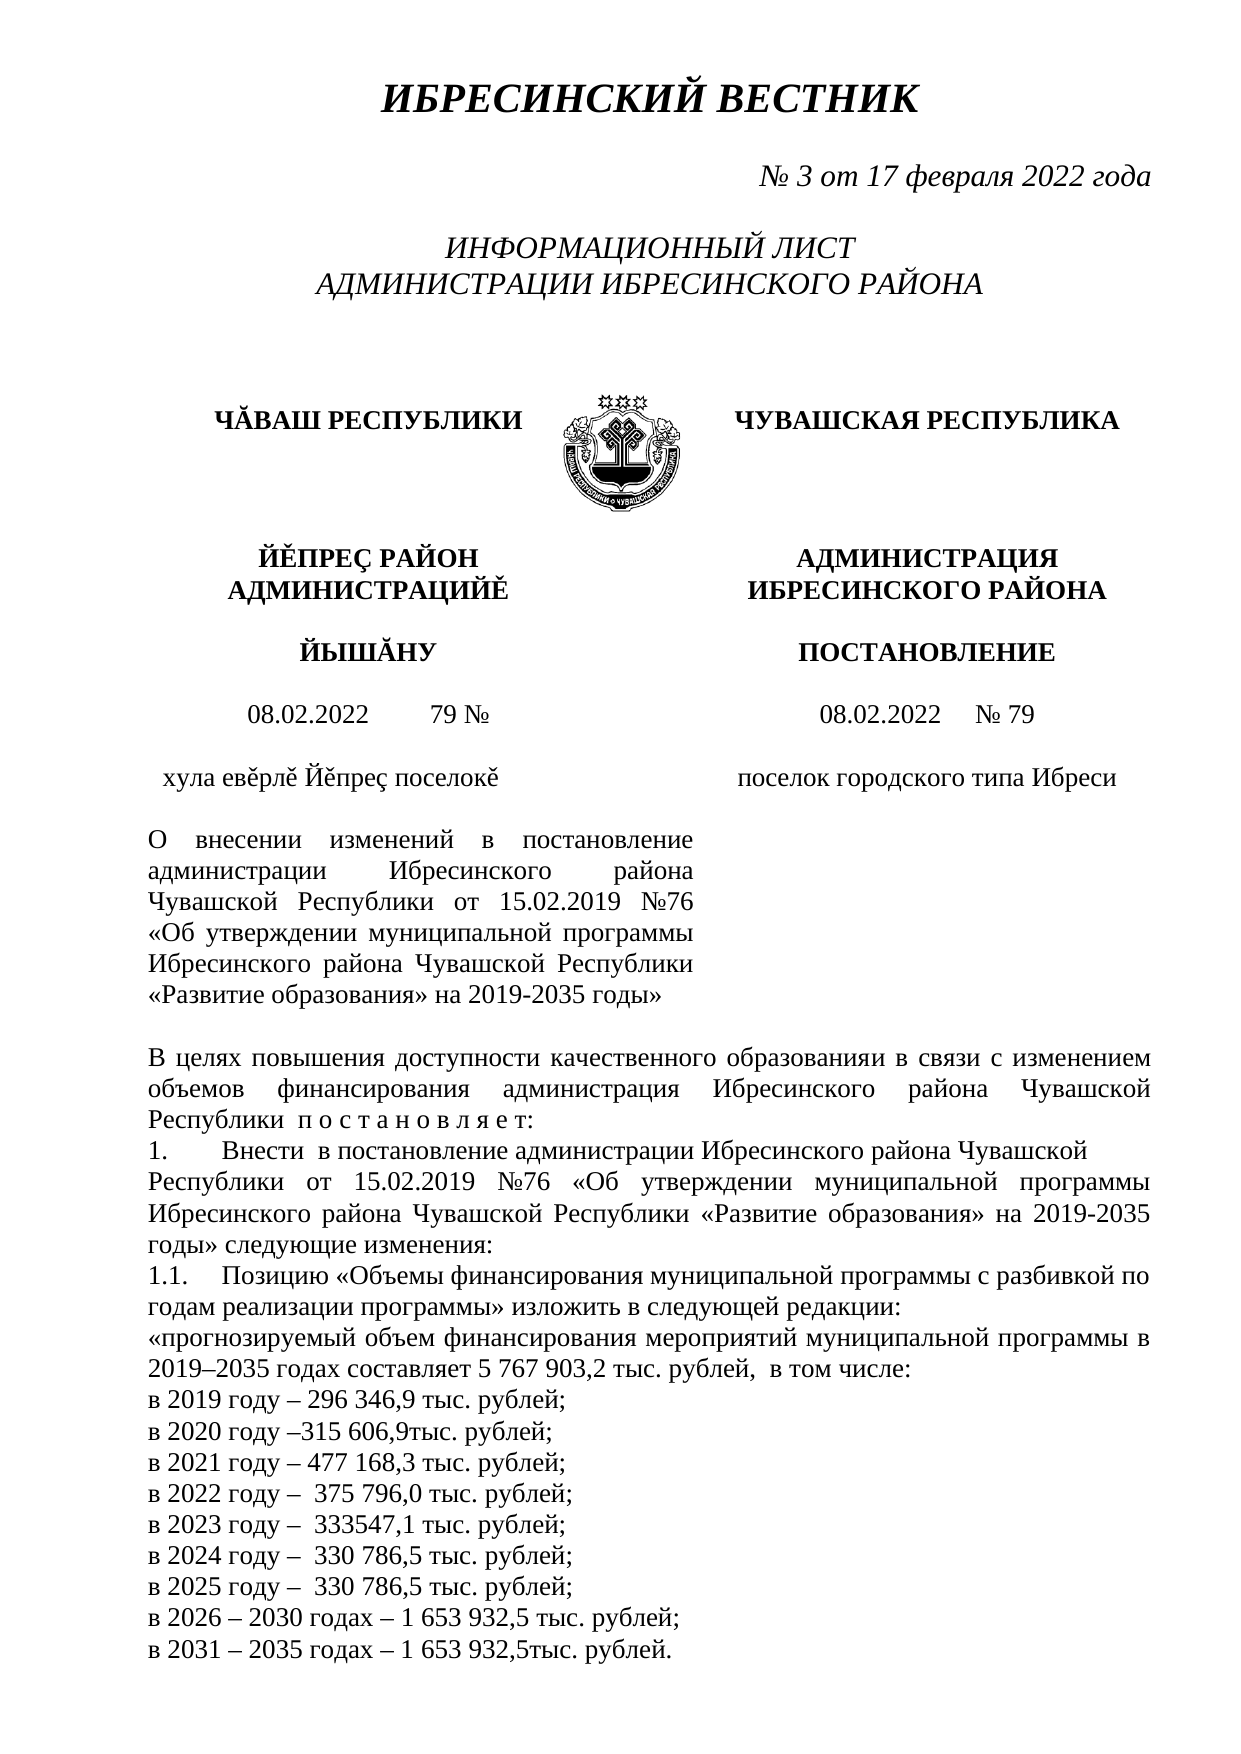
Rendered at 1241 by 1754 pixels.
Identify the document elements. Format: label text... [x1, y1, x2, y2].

table_header ЧĂВАШ РЕСПУБЛИКИ [151, 373, 585, 511]
table_header ЧУВАШСКАЯ РЕСПУБЛИКА [706, 373, 1148, 511]
text Республики от 15.02.2019 №76 «Об утверждении муниципальной программы Ибресинского района Чувашской Республики «Развитие образования» на 2019-2035 годы» следующие изменения: [148, 1166, 1152, 1259]
picture [562, 393, 681, 512]
text О внесении изменений в постановление администрации Ибресинского района Чувашской Республики от 15.02.2019 №76 «Об утверждении муниципальной программы Ибресинского района Чувашской Республики «Развитие образования» на 2019-2035 годы» [148, 823, 694, 1010]
table_cell ЙĚПРЕÇ РАЙОН АДМИНИСТРАЦИЙĚ ЙЫШĂНУ 08.02.2022 79 № хула евěрлě Йěпреç поселокě [151, 511, 585, 792]
text в 2022 году – 375 796,0 тыс. рублей; [148, 1477, 1152, 1508]
text АДМИНИСТРАЦИИ ИБРЕСИНСКОГО РАЙОНА [148, 266, 1152, 301]
text в 2019 году – 296 346,9 тыс. рублей; [148, 1383, 1152, 1415]
text в 2031 – 2035 годах – 1 653 932,5тыс. рублей. [148, 1633, 1152, 1664]
text в 2021 году – 477 168,3 тыс. рублей; [148, 1446, 1152, 1477]
text ИНФОРМАЦИОННЫЙ ЛИСТ [148, 229, 1152, 266]
text в 2026 – 2030 годах – 1 653 932,5 тыс. рублей; [148, 1602, 1152, 1633]
list Позицию «Объемы финансирования муниципальной программы с разбивкой по [148, 1259, 1152, 1290]
text в 2023 году – 333547,1 тыс. рублей; [148, 1508, 1152, 1539]
text годам реализации программы» изложить в следующей редакции: [148, 1290, 1152, 1321]
text № 3 от 17 февраля 2022 года [148, 158, 1152, 194]
text в 2024 году – 330 786,5 тыс. рублей; [148, 1539, 1152, 1570]
text В целях повышения доступности качественного образованияи в связи с изменением объемов финансирования администрация Ибресинского района Чувашской Республики п о с т а н о в л я е т: [148, 1041, 1152, 1134]
text «прогнозируемый объем финансирования мероприятий муниципальной программы в 2019–2035 годах составляет 5 767 903,2 тыс. рублей, в том числе: [148, 1321, 1152, 1383]
text в 2020 году –315 606,9тыс. рублей; [148, 1415, 1152, 1446]
text в 2025 году – 330 786,5 тыс. рублей; [148, 1570, 1152, 1602]
list Внести в постановление администрации Ибресинского района Чувашской [148, 1134, 1152, 1166]
table_cell АДМИНИСТРАЦИЯ ИБРЕСИНСКОГО РАЙОНА ПОСТАНОВЛЕНИЕ 08.02.2022 № 79 поселок городского типа Ибреси [706, 511, 1148, 792]
text ИБРЕСИНСКИЙ ВЕСТНИК [148, 74, 1152, 122]
table_header [585, 373, 706, 792]
